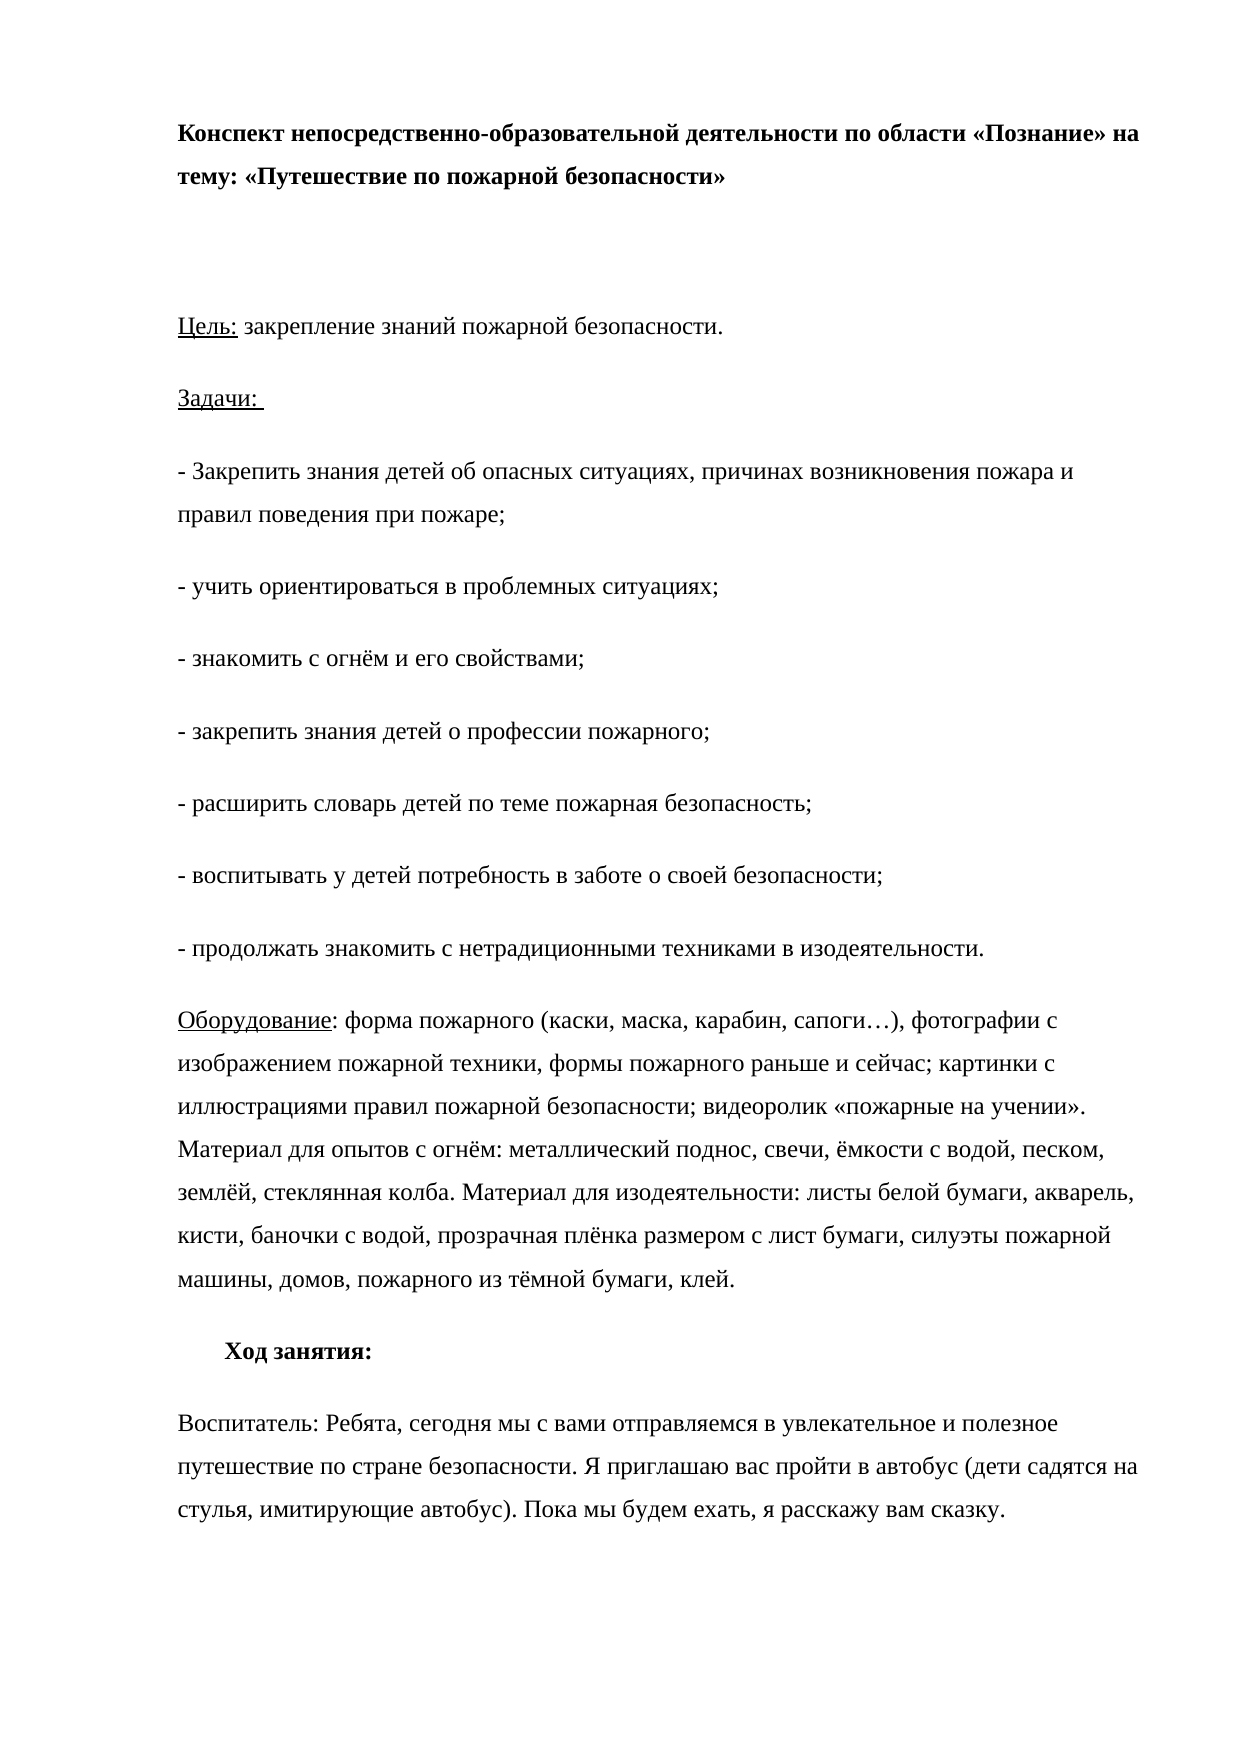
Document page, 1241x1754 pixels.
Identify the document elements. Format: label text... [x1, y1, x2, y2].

text - Закрепить знания детей об опасных ситуациях, причинах возникновения пожара и правил поведения при пожаре; [177, 456, 1152, 528]
text - продолжать знакомить с нетрадиционными техниками в изодеятельности. [177, 933, 1152, 961]
text Задачи: [177, 383, 1152, 412]
text Воспитатель: Ребята, сегодня мы с вами отправляемся в увлекательное и полезное путешествие по стране безопасности. Я приглашаю вас пройти в автобус (дети садятся на стулья, имитирующие автобус). Пока мы будем ехать, я расскажу вам сказку. [177, 1408, 1152, 1523]
text - знакомить с огнём и его свойствами; [177, 643, 1152, 672]
text Конспект непосредственно-образовательной деятельности по области «Познание» на тему: «Путешествие по пожарной безопасности» [177, 118, 1152, 190]
text Ход занятия: [224, 1336, 1152, 1365]
text - расширить словарь детей по теме пожарная безопасность; [177, 788, 1152, 817]
text - закрепить знания детей о профессии пожарного; [177, 716, 1152, 744]
text Цель: закрепление знаний пожарной безопасности. [177, 311, 1152, 340]
text - учить ориентироваться в проблемных ситуациях; [177, 571, 1152, 600]
text - воспитывать у детей потребность в заботе о своей безопасности; [177, 860, 1152, 889]
text Оборудование: форма пожарного (каски, маска, карабин, сапоги…), фотографии с изображением пожарной техники, формы пожарного раньше и сейчас; картинки с иллюстрациями правил пожарной безопасности; видеоролик «пожарные на учении». Материал для опытов с огнём: металлический поднос, свечи, ёмкости с водой, песком, землёй, стеклянная колба. Материал для изодеятельности: листы белой бумаги, акварель, кисти, баночки с водой, прозрачная плёнка размером с лист бумаги, силуэты пожарной машины, домов, пожарного из тёмной бумаги, клей. [177, 1005, 1152, 1292]
